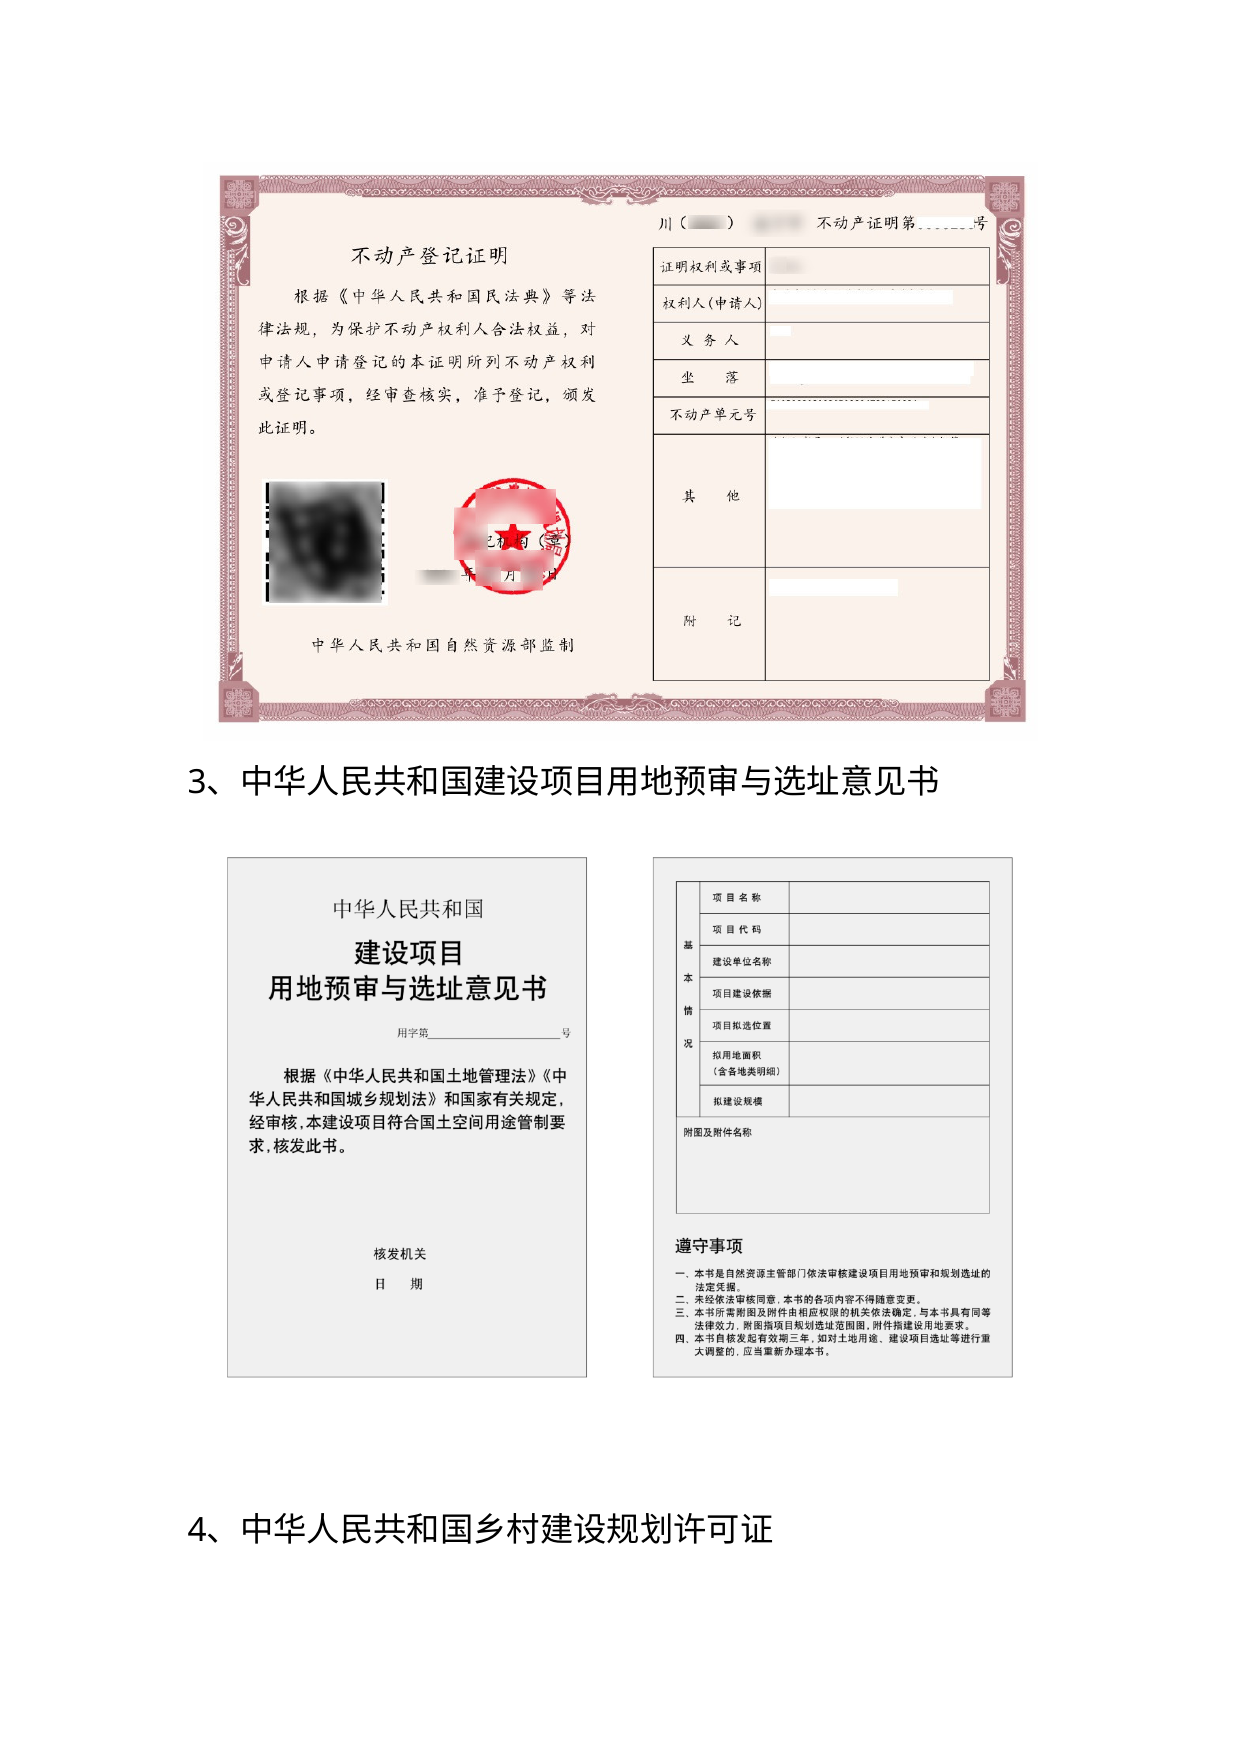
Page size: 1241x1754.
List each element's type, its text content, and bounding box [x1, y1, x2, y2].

picture [202, 162, 1038, 741]
picture [187, 812, 1052, 1423]
list 中华人民共和国建设项目用地预审与选址意见书 [187, 747, 1053, 812]
list 中华人民共和国乡村建设规划许可证 [187, 1494, 1053, 1559]
